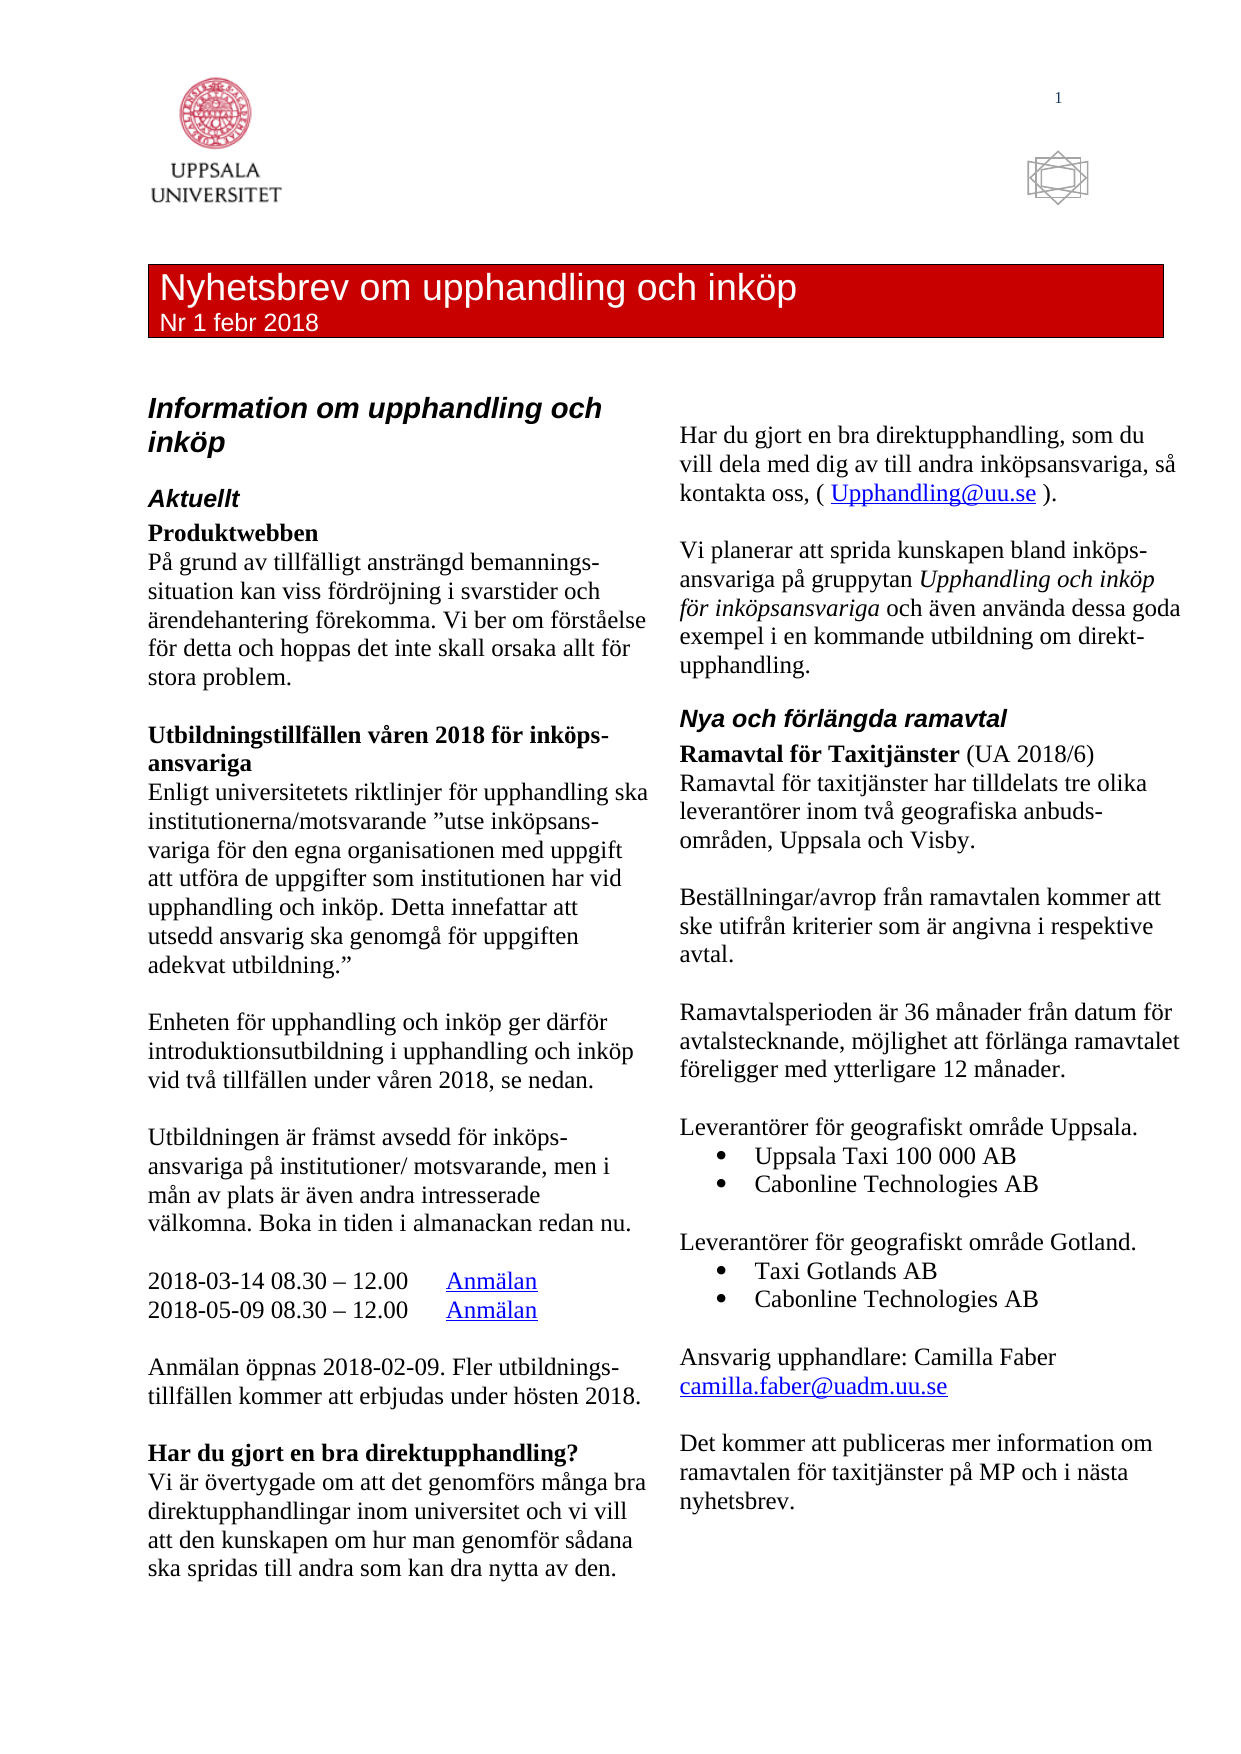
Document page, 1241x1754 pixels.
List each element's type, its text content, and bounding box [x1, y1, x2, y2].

list Uppsala Taxi 100 000 AB [717, 1141, 1181, 1169]
list Cabonline Technologies AB [717, 1169, 1181, 1198]
subtitle Aktuellt [148, 483, 649, 512]
text Enheten för upphandling och inköp ger därför introduktionsutbildning i upphandling och inköp vid två tillfällen under våren 2018, se nedan. [148, 1007, 649, 1093]
text 2018-05-09 08.30 – 12.00 Anmälan [148, 1295, 649, 1323]
text Har du gjort en bra direktupphandling, som du vill dela med dig av till andra inköpsansvariga, så kontakta oss, ( Upphandling@uu.se ). [679, 420, 1181, 506]
text Leverantörer för geografiskt område Uppsala. [679, 1112, 1181, 1141]
text Det kommer att publiceras mer information om ramavtalen för taxitjänster på MP och i nästa nyhetsbrev. [679, 1428, 1181, 1514]
subtitle Information om upphandling och inköp [148, 391, 649, 458]
text Vi är övertygade om att det genomförs många bra direktupphandlingar inom universitet och vi vill att den kunskapen om hur man genomför sådana ska spridas till andra som kan dra nytta av den. [148, 1467, 649, 1582]
text Utbildningen är främst avsedd för inköpsansvariga på institutioner/ motsvarande, men i mån av plats är även andra intresserade välkomna. Boka in tiden i almanackan redan nu. [148, 1122, 649, 1237]
text Beställningar/avrop från ramavtalen kommer att ske utifrån kriterier som är angivna i respektive avtal. [679, 882, 1181, 968]
text På grund av tillfälligt ansträngd bemanningssituation kan viss fördröjning i svarstider och ärendehantering förekomma. Vi ber om förståelse för detta och hoppas det inte skall orsaka allt för stora problem. [148, 547, 649, 691]
text Ansvarig upphandlare: Camilla Faber [679, 1342, 1181, 1371]
text camilla.faber@uadm.uu.se [679, 1371, 1181, 1399]
picture [147, 73, 284, 207]
list Taxi Gotlands AB [717, 1256, 1181, 1284]
list Cabonline Technologies AB [717, 1284, 1181, 1313]
text Enligt universitetets riktlinjer för upphandling ska institutionerna/motsvarande ”utse inköpsansvariga för den egna organisationen med uppgift att utföra de uppgifter som institutionen har vid upphandling och inköp. Detta innefattar att utsedd ansvarig ska genomgå för uppgiften adekvat utbildning.” [148, 777, 649, 978]
subtitle Nya och förlängda ramavtal [679, 704, 1181, 733]
text Leverantörer för geografiskt område Gotland. [679, 1227, 1181, 1256]
text Anmälan öppnas 2018-02-09. Fler utbildningstillfällen kommer att erbjudas under hösten 2018. [148, 1352, 649, 1410]
text Ramavtal för taxitjänster har tilldelats tre olika leverantörer inom två geografiska anbudsområden, Uppsala och Visby. [679, 768, 1181, 854]
text Ramavtal för Taxitjänster (UA 2018/6) [679, 739, 1181, 768]
text Produktwebben [148, 518, 649, 547]
text Har du gjort en bra direktupphandling? [148, 1438, 649, 1467]
text Vi planerar att sprida kunskapen bland inköpsansvariga på gruppytan Upphandling och inköp för inköpsansvariga och även använda dessa goda exempel i en kommande utbildning om direktupphandling. [679, 535, 1181, 679]
text Utbildningstillfällen våren 2018 för inköpsansvariga [148, 720, 649, 777]
text 2018-03-14 08.30 – 12.00 Anmälan [148, 1266, 649, 1295]
text Ramavtalsperioden är 36 månader från datum för avtalstecknande, möjlighet att förlänga ramavtalet föreligger med ytterligare 12 månader. [679, 997, 1181, 1083]
